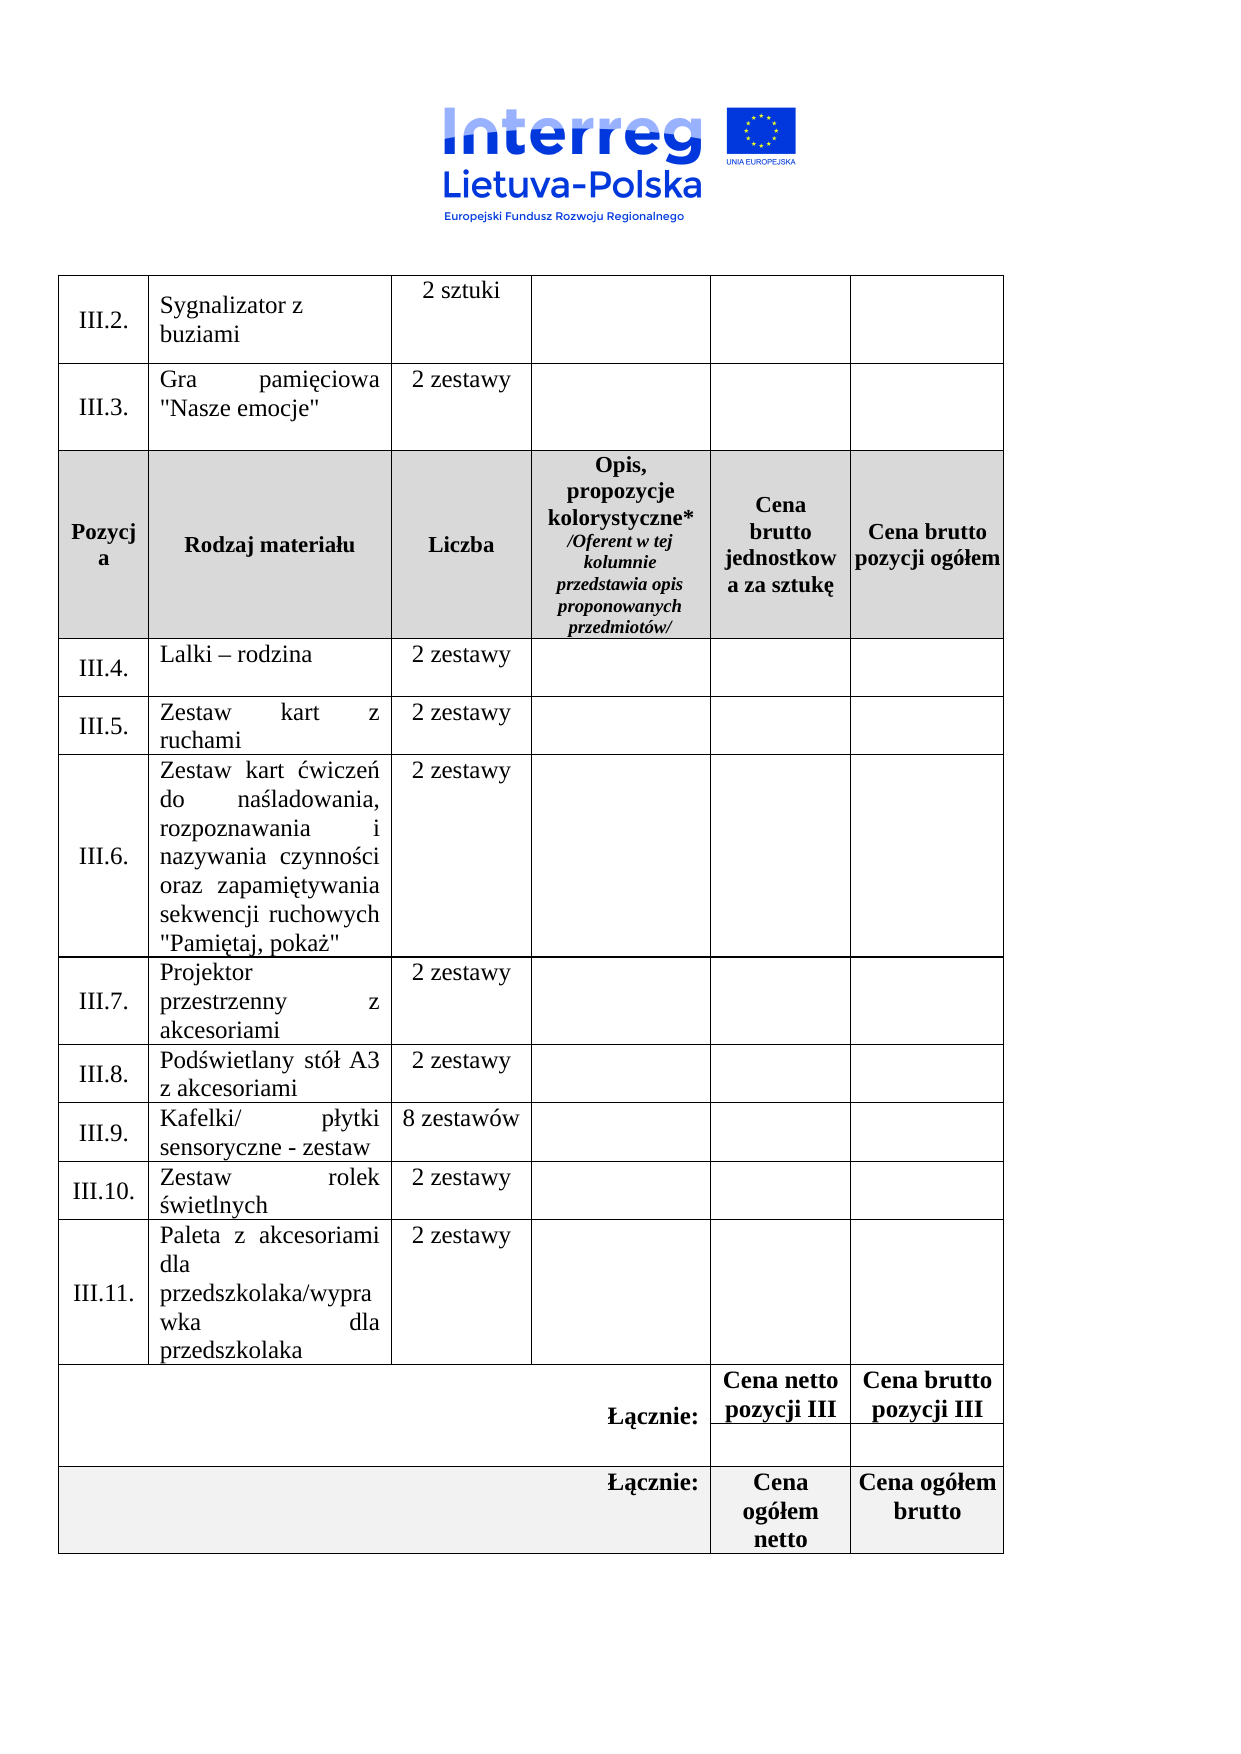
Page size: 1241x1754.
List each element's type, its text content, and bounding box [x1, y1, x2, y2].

table_cell III.8. [59, 1045, 148, 1102]
table_cell Pozycja [59, 451, 148, 638]
table_cell 2 zestawy [392, 364, 531, 450]
table_cell 2 zestawy [392, 755, 531, 956]
table_cell Projektor przestrzenny z akcesoriami [149, 958, 391, 1044]
table_cell [851, 1103, 1003, 1161]
table_cell III.9. [59, 1103, 148, 1161]
table_cell Kafelki/ płytki sensoryczne - zestaw [149, 1103, 391, 1161]
table_cell Łącznie: [59, 1365, 710, 1466]
table_cell III.4. [59, 639, 148, 696]
table_cell [532, 1045, 710, 1102]
picture [410, 73, 830, 275]
table_cell Zestaw kart ćwiczeń do naśladowania, rozpoznawania i nazywania czynności oraz zapamiętywania sekwencji ruchowych "Pamiętaj, pokaż" [149, 755, 391, 956]
table_cell [532, 697, 710, 754]
table_cell III.5. [59, 697, 148, 754]
table_cell [532, 364, 710, 450]
table_cell Zestaw rolek świetlnych [149, 1162, 391, 1219]
table_cell [851, 639, 1003, 696]
table_cell [532, 755, 710, 956]
table_cell Opis, propozycje kolorystyczne* /Oferent w tej kolumnie przedstawia opis proponowanych przedmiotów/ [532, 451, 710, 638]
table_cell [711, 1162, 850, 1219]
table_cell III.6. [59, 755, 148, 956]
table_cell [532, 276, 710, 363]
table_cell [532, 1103, 710, 1161]
table_cell Łącznie: [59, 1467, 710, 1553]
table_cell Cena brutto jednostkowa za sztukę [711, 451, 850, 638]
table_cell [851, 697, 1003, 754]
table_cell 2 sztuki [392, 276, 531, 363]
table_cell [851, 364, 1003, 450]
table_cell [711, 1220, 850, 1364]
table_cell [711, 639, 850, 696]
table_cell [851, 1045, 1003, 1102]
table_cell Gra pamięciowa "Nasze emocje" [149, 364, 391, 450]
table_cell Cena brutto pozycji ogółem [851, 451, 1003, 638]
table_cell III.7. [59, 958, 148, 1044]
table_cell [851, 1162, 1003, 1219]
table_cell Paleta z akcesoriami dla przedszkolaka/wyprawka dla przedszkolaka [149, 1220, 391, 1364]
table_cell III.3. [59, 364, 148, 450]
table_cell 2 zestawy [392, 1162, 531, 1219]
table_cell [711, 1045, 850, 1102]
table_cell [711, 958, 850, 1044]
table_cell Cena brutto pozycji III [851, 1365, 1003, 1423]
table_cell 2 zestawy [392, 1220, 531, 1364]
table_cell [532, 639, 710, 696]
table_cell [851, 276, 1003, 363]
table_cell [851, 755, 1003, 956]
table_cell [532, 958, 710, 1044]
table_cell [711, 1424, 850, 1466]
table_cell [532, 1162, 710, 1219]
table_cell 2 zestawy [392, 639, 531, 696]
table_cell [711, 276, 850, 363]
table_cell [711, 755, 850, 956]
table_cell 2 zestawy [392, 697, 531, 754]
table_cell [532, 1220, 710, 1364]
table_cell [851, 958, 1003, 1044]
table_cell Podświetlany stół A3 z akcesoriami [149, 1045, 391, 1102]
table_cell [851, 1220, 1003, 1364]
table_cell [711, 364, 850, 450]
table_cell 2 zestawy [392, 958, 531, 1044]
table_cell III.2. [59, 276, 148, 363]
table_cell Rodzaj materiału [149, 451, 391, 638]
table_cell Zestaw kart z ruchami [149, 697, 391, 754]
table_cell [711, 1103, 850, 1161]
table_cell Cena ogółem netto [711, 1467, 850, 1553]
table_cell Cena ogółem brutto [851, 1467, 1003, 1553]
table_cell [851, 1424, 1003, 1466]
table_cell III.11. [59, 1220, 148, 1364]
table_cell Cena netto pozycji III [711, 1365, 850, 1423]
table_cell 2 zestawy [392, 1045, 531, 1102]
table_cell III.10. [59, 1162, 148, 1219]
table_cell Lalki – rodzina [149, 639, 391, 696]
table_cell 8 zestawów [392, 1103, 531, 1161]
table_cell [711, 697, 850, 754]
table_cell Sygnalizator z buziami [149, 276, 391, 363]
table_cell Liczba [392, 451, 531, 638]
